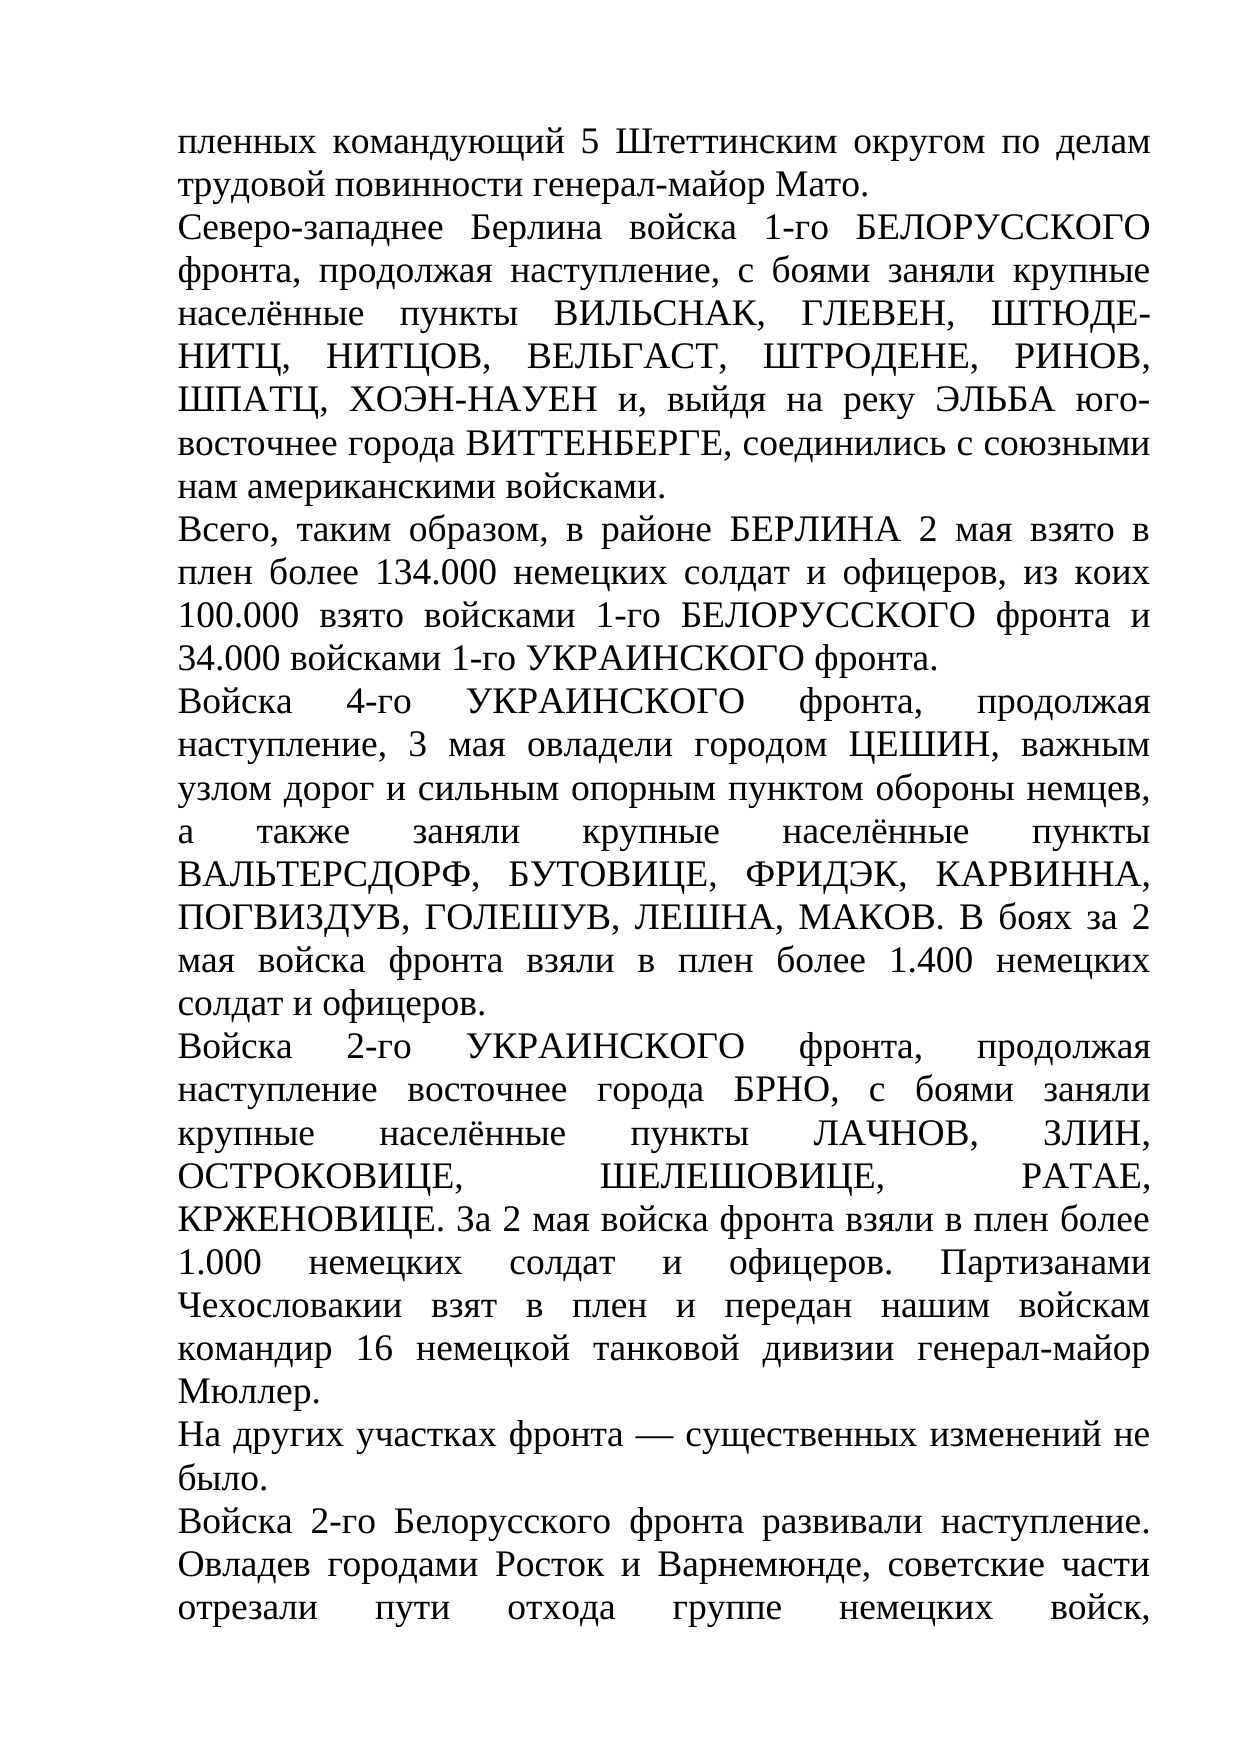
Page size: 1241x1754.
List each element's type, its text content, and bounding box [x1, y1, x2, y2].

text Всего, таким образом, в районе БЕРЛИНА 2 мая взято в плен более 134.000 немецких солдат и офицеров, из коих 100.000 взято войсками 1-го БЕЛОРУССКОГО фронта и 34.000 войсками 1-го УКРАИНСКОГО фронта. [177, 506, 1152, 679]
text Войска 4-го УКРАИНСКОГО фронта, продолжая наступление, 3 мая овладели городом ЦЕШИН, важным узлом дорог и сильным опорным пунктом обороны немцев, а также заняли крупные населённые пункты ВАЛЬТЕРСДОРФ, БУТОВИЦЕ, ФРИДЭК, КАРВИННА, ПОГВИЗДУВ, ГОЛЕШУВ, ЛЕШНА, МАКОВ. В боях за 2 мая войска фронта взяли в плен более 1.400 немецких солдат и офицеров. [177, 679, 1152, 1024]
text Войска 2-го УКРАИНСКОГО фронта, продолжая наступление восточнее города БРНО, с боями заняли крупные населённые пункты ЛАЧНОВ, ЗЛИН, ОСТРОКОВИЦЕ, ШЕЛЕШОВИЦЕ, РАТАЕ, КРЖЕНОВИЦЕ. За 2 мая войска фронта взяли в плен более 1.000 немецких солдат и офицеров. Партизанами Чехословакии взят в плен и передан нашим войскам командир 16 немецкой танковой дивизии генерал-майор Мюллер. [177, 1024, 1152, 1412]
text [177, 118, 1152, 204]
text Северо-западнее Берлина войска 1-го БЕЛОРУССКОГО фронта, продолжая наступление, с боями заняли крупные населённые пункты ВИЛЬСНАК, ГЛЕВЕН, ШТЮДЕ-НИТЦ, НИТЦОВ, ВЕЛЬГАСТ, ШТРОДЕНЕ, РИНОВ, ШПАТЦ, ХОЭН-НАУЕН и, выйдя на реку ЭЛЬБА юго-восточнее города ВИТТЕНБЕРГЕ, соединились с союзными нам американскими войсками. [177, 204, 1152, 506]
text На других участках фронта — существенных изменений не было. [177, 1412, 1152, 1498]
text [177, 1498, 1152, 1627]
